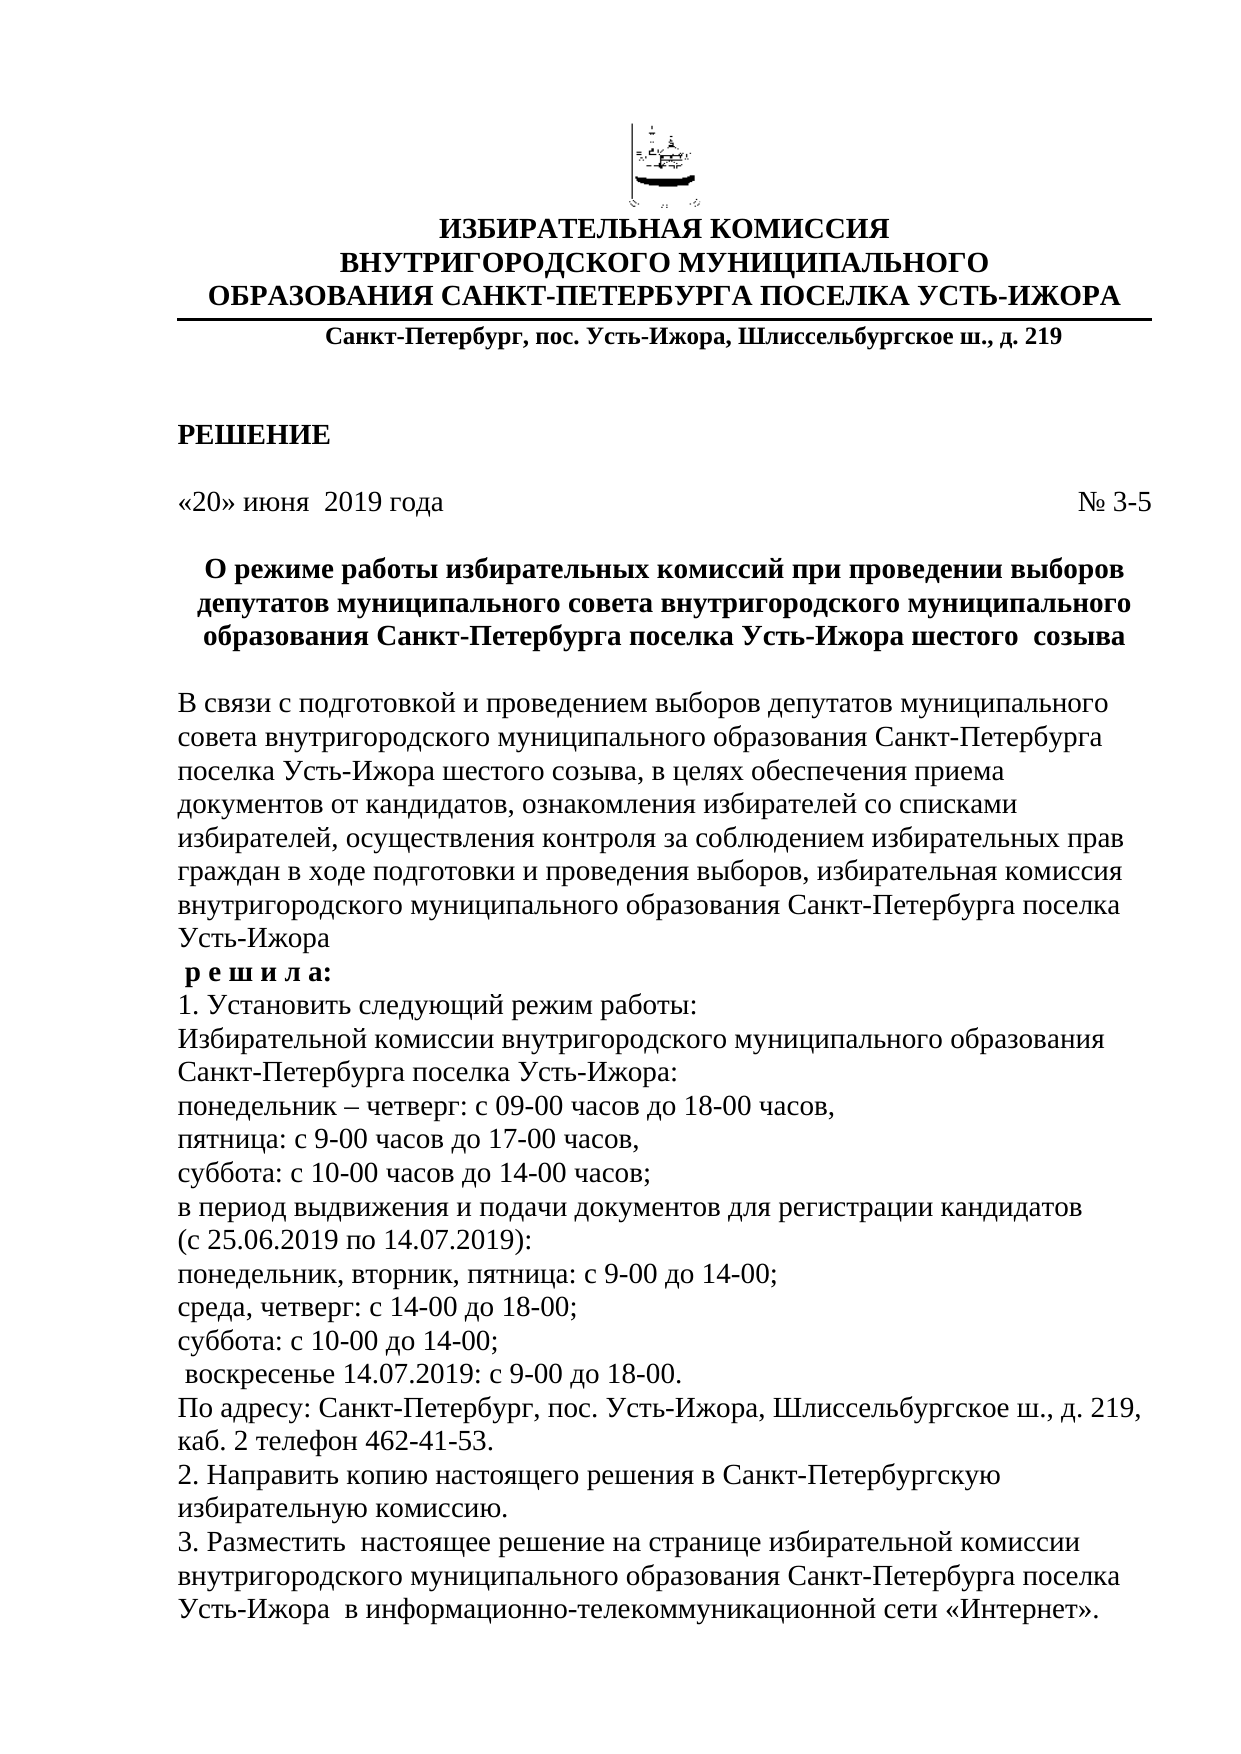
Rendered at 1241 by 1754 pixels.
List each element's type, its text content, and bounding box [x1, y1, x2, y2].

text среда, четверг: с 14-00 до 18-00; [177, 1289, 1152, 1323]
text суббота: с 10-00 часов до 14-00 часов; [177, 1155, 1152, 1189]
text О режиме работы избирательных комиссий при проведении выборов депутатов муниципального совета внутригородского муниципального образования Санкт-Петербурга поселка Усть-Ижора шестого созыва [177, 551, 1152, 652]
text воскресенье 14.07.2019: с 9-00 до 18-00. [177, 1356, 1152, 1390]
text суббота: с 10-00 до 14-00; [177, 1323, 1152, 1356]
text 3. Разместить настоящее решение на странице избирательной комиссии внутригородского муниципального образования Санкт-Петербурга поселка Усть-Ижора в информационно-телекоммуникационной сети «Интернет». [177, 1524, 1152, 1625]
text пятница: с 9-00 часов до 17-00 часов, [177, 1122, 1152, 1155]
text в период выдвижения и подачи документов для регистрации кандидатов [177, 1189, 1152, 1222]
text По адресу: Санкт-Петербург, пос. Усть-Ижора, Шлиссельбургское ш., д. 219, каб. 2 телефон 462-41-53. [177, 1390, 1152, 1457]
text Избирательной комиссии внутригородского муниципального образования Санкт-Петербурга поселка Усть-Ижора: [177, 1021, 1152, 1088]
text 2. Направить копию настоящего решения в Санкт-Петербургскую избирательную комиссию. [177, 1457, 1152, 1524]
table_header № 3-5 [683, 484, 1163, 518]
table_header «20» июня 2019 года [166, 484, 683, 518]
text понедельник, вторник, пятница: с 9-00 до 14-00; [177, 1256, 1152, 1289]
text Санкт-Петербург, пос. Усть-Ижора, Шлиссельбургское ш., д. 219 [251, 321, 1152, 350]
text В связи с подготовкой и проведением выборов депутатов муниципального совета внутригородского муниципального образования Санкт-Петербурга поселка Усть-Ижора шестого созыва, в целях обеспечения приема документов от кандидатов, ознакомления избирателей со списками избирателей, осуществления контроля за соблюдением избирательных прав граждан в ходе подготовки и проведения выборов, избирательная комиссия внутригородского муниципального образования Санкт-Петербурга поселка Усть-Ижора [177, 686, 1152, 954]
text р е ш и л а: [177, 954, 1152, 987]
text понедельник – четверг: с 09-00 часов до 18-00 часов, [177, 1088, 1152, 1122]
text РЕШЕНИЕ [177, 417, 1152, 451]
table_header [166, 118, 1163, 211]
text 1. Установить следующий режим работы: [177, 987, 1152, 1021]
text ИЗБИРАТЕЛЬНАЯ КОМИССИЯ [177, 211, 1152, 245]
text (с 25.06.2019 по 14.07.2019): [177, 1222, 1152, 1256]
text ОБРАЗОВАНИЯ САНКТ-ПЕТЕРБУРГА ПОСЕЛКА УСТЬ-ИЖОРА [177, 278, 1152, 318]
text ВНУТРИГОРОДСКОГО МУНИЦИПАЛЬНОГО [177, 245, 1152, 278]
